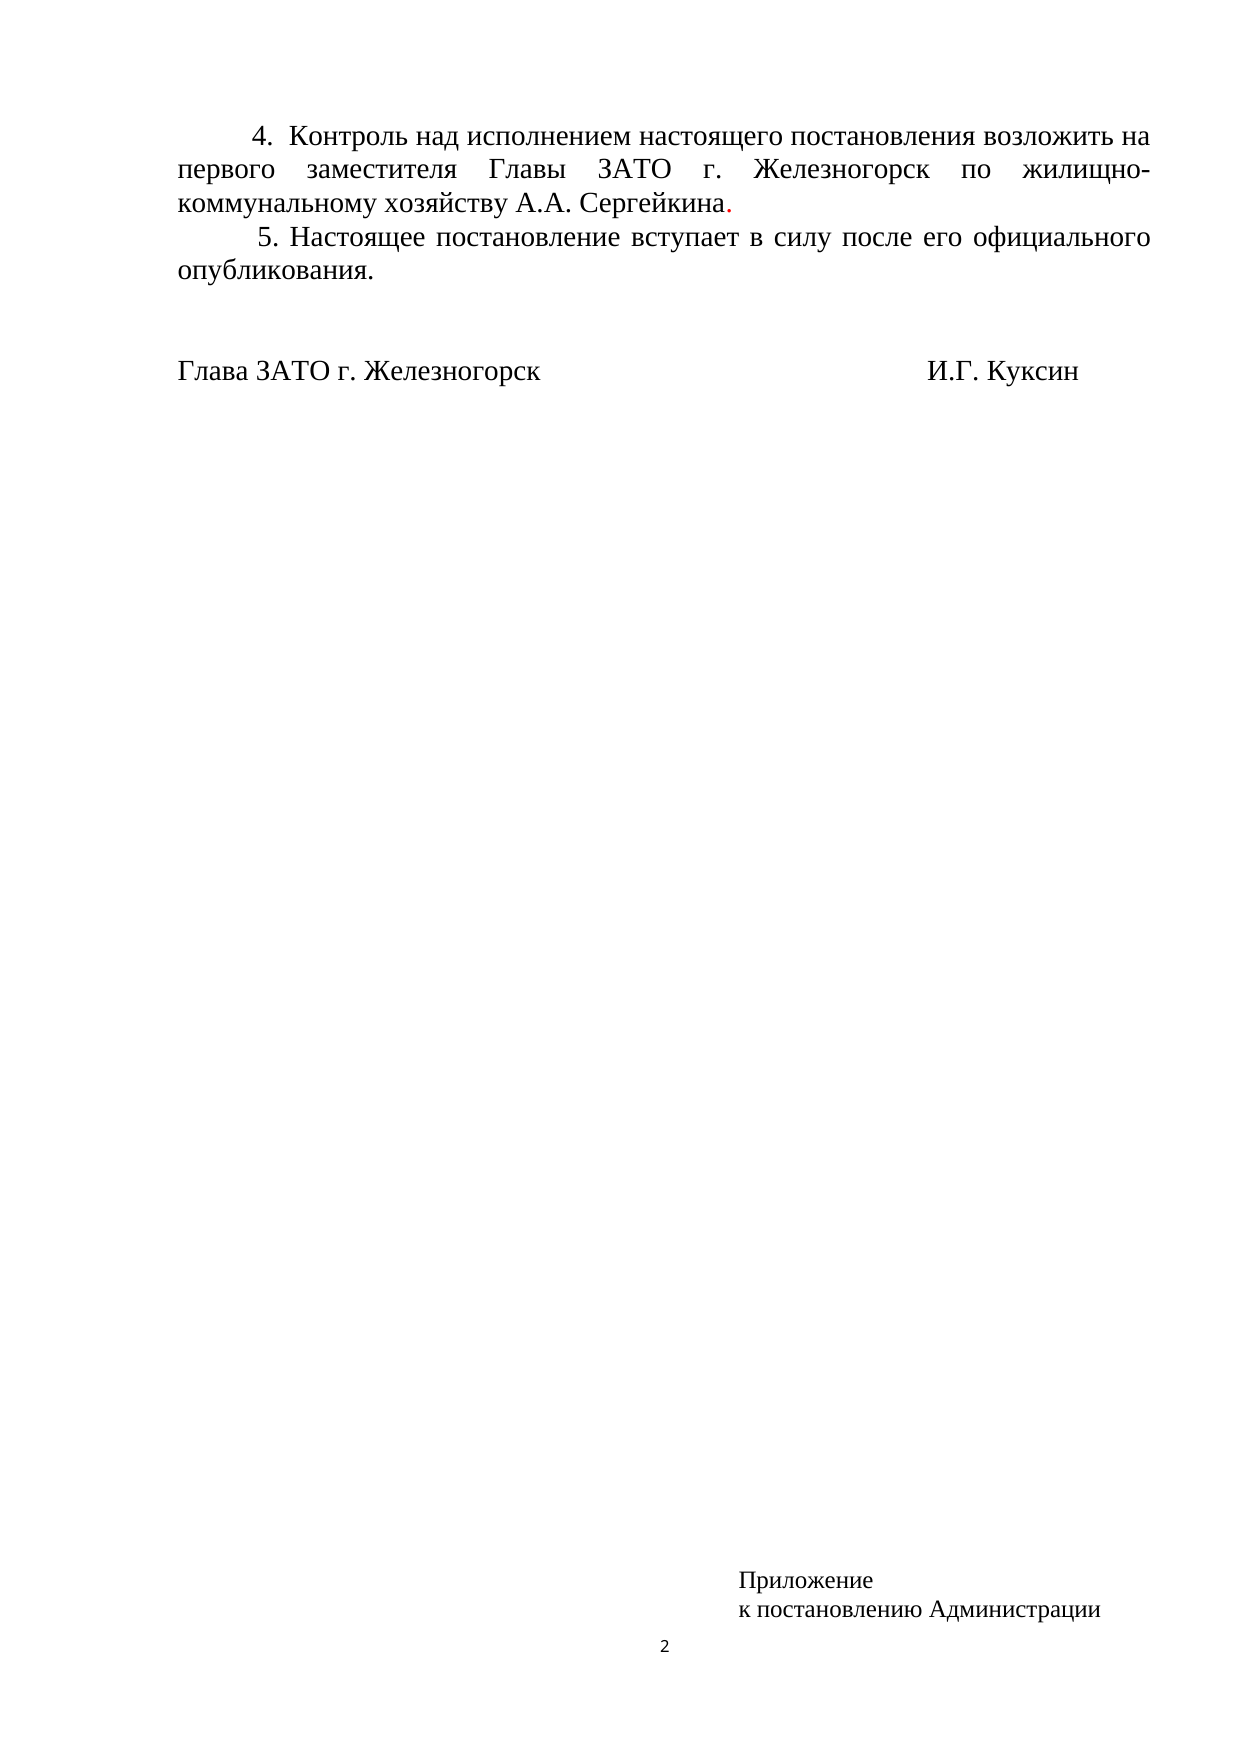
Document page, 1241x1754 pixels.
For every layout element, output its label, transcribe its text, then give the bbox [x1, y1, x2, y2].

text Глава ЗАТО г. Железногорск И.Г. Куксин [177, 353, 1152, 386]
text 5. Настоящее постановление вступает в силу после его официального опубликования. [177, 219, 1152, 286]
text Приложение [738, 1565, 1152, 1594]
text к постановлению Администрации [738, 1594, 1152, 1623]
text 4. Контроль над исполнением настоящего постановления возложить на первого заместителя Главы ЗАТО г. Железногорск по жилищно-коммунальному хозяйству А.А. Сергейкина. [177, 118, 1152, 219]
